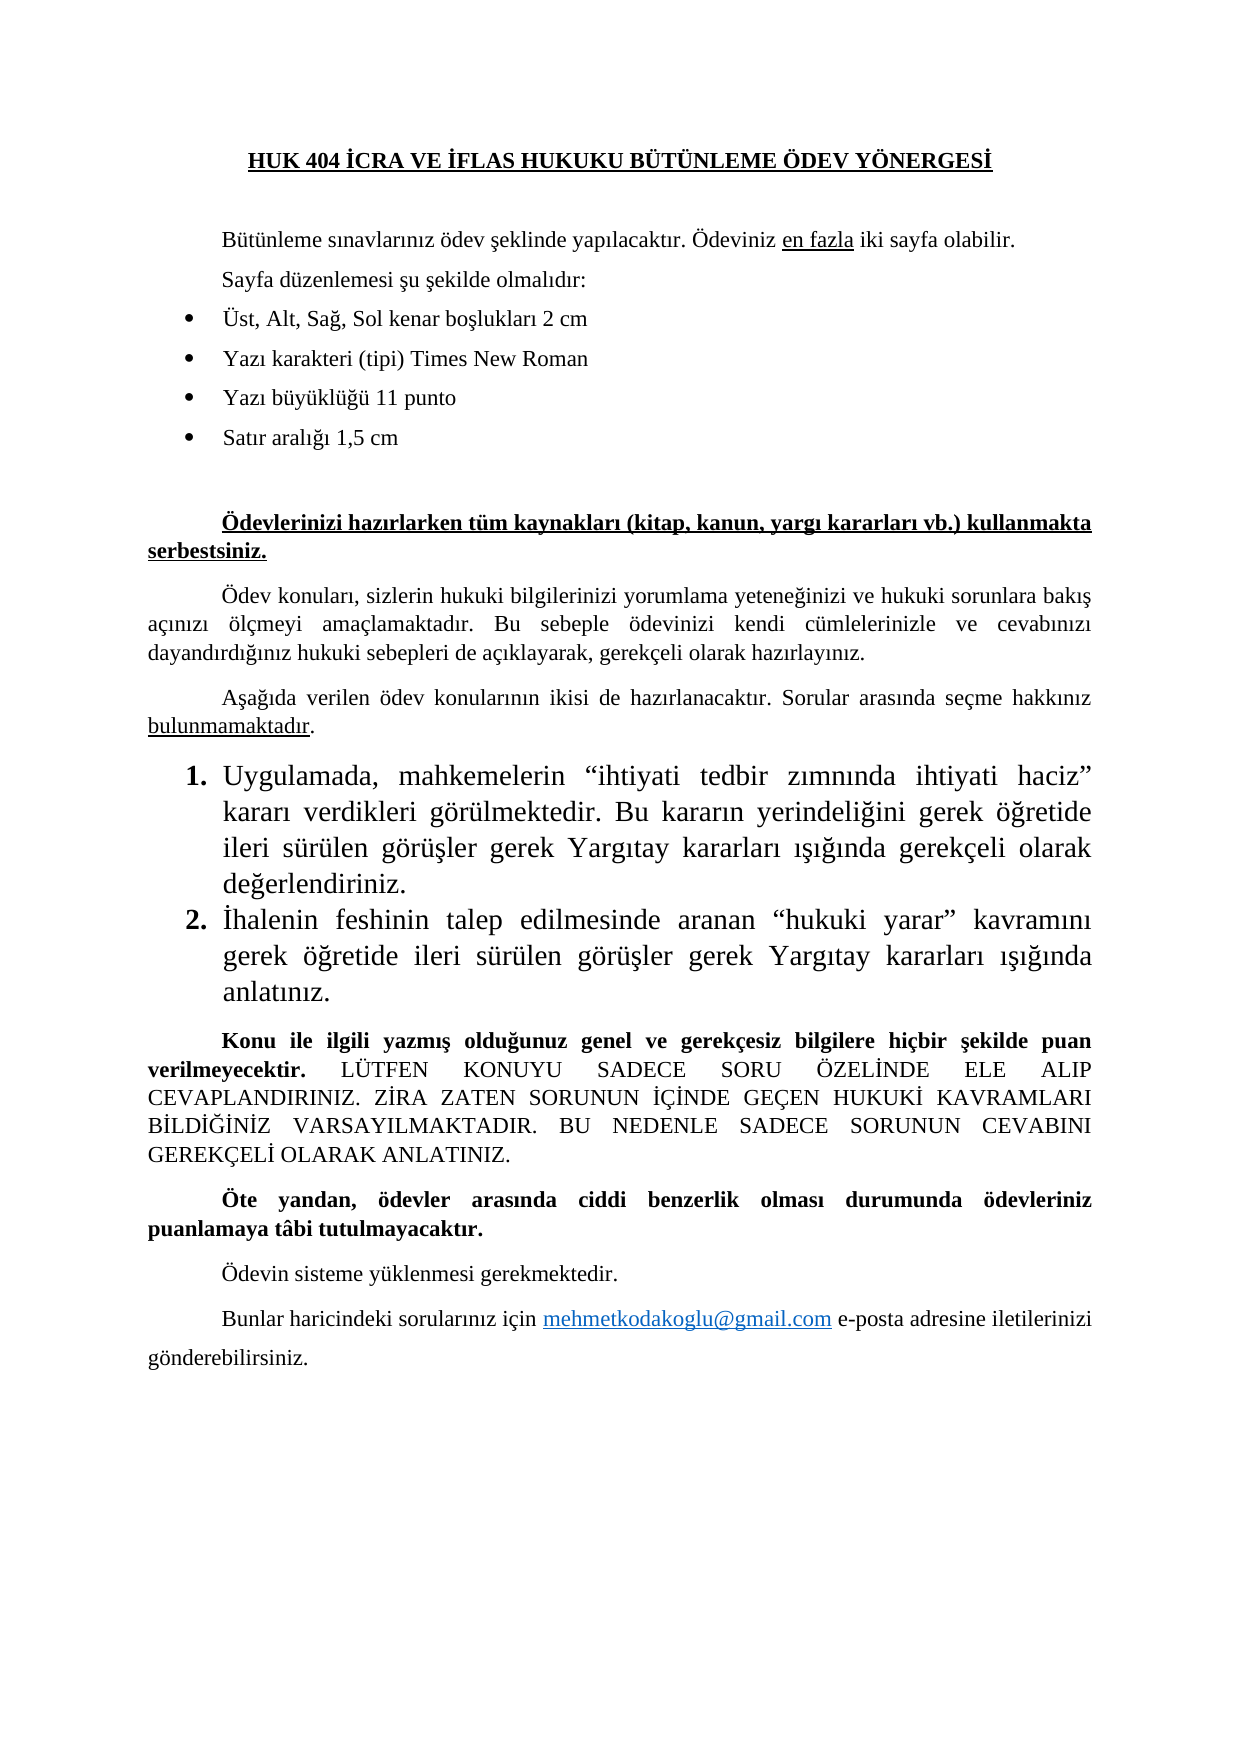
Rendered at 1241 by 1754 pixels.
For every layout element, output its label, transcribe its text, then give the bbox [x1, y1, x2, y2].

list HUK 404 İCRA VE İFLAS HUKUKU BÜTÜNLEME ÖDEV YÖNERGESİ [148, 148, 1093, 174]
list İhalenin feshinin talep edilmesinde aranan “hukuki yarar” kavramını gerek öğretide ileri sürülen görüşler gerek Yargıtay kararları ışığında anlatınız. [185, 902, 1093, 1008]
list Yazı karakteri (tipi) Times New Roman [185, 345, 1093, 371]
text Ödev konuları, sizlerin hukuki bilgilerinizi yorumlama yeteneğinizi ve hukuki sorunlara bakış açınızı ölçmeyi amaçlamaktadır. Bu sebeple ödevinizi kendi cümlelerinizle ve cevabınızı dayandırdığınız hukuki sebepleri de açıklayarak, gerekçeli olarak hazırlayınız. [148, 582, 1093, 665]
text Ödevlerinizi hazırlarken tüm kaynakları (kitap, kanun, yargı kararları vb.) kullanmakta serbestsiniz. [148, 508, 1093, 563]
list Üst, Alt, Sağ, Sol kenar boşlukları 2 cm [185, 306, 1093, 332]
text Konu ile ilgili yazmış olduğunuz genel ve gerekçesiz bilgilere hiçbir şekilde puan verilmeyecektir. LÜTFEN KONUYU SADECE SORU ÖZELİNDE ELE ALIP CEVAPLANDIRINIZ. ZİRA ZATEN SORUNUN İÇİNDE GEÇEN HUKUKİ KAVRAMLARI BİLDİĞİNİZ VARSAYILMAKTADIR. BU NEDENLE SADECE SORUNUN CEVABINI GEREKÇELİ OLARAK ANLATINIZ. [148, 1027, 1093, 1167]
list Satır aralığı 1,5 cm [185, 424, 1093, 450]
list Yazı büyüklüğü 11 punto [185, 384, 1093, 411]
text Ödevin sisteme yüklenmesi gerekmektedir. [148, 1260, 1093, 1286]
text Aşağıda verilen ödev konularının ikisi de hazırlanacaktır. Sorular arasında seçme hakkınız bulunmamaktadır. [148, 684, 1093, 739]
list Bunlar haricindeki sorularınız için mehmetkodakoglu@gmail.com e-posta adresine iletilerinizi gönderebilirsiniz. [148, 1305, 1093, 1371]
list Sayfa düzenlemesi şu şekilde olmalıdır: [148, 266, 1093, 292]
list Bütünleme sınavlarınız ödev şeklinde yapılacaktır. Ödeviniz en fazla iki sayfa olabilir. [148, 227, 1093, 253]
list Uygulamada, mahkemelerin “ihtiyati tedbir zımnında ihtiyati haciz” kararı verdikleri görülmektedir. Bu kararın yerindeliğini gerek öğretide ileri sürülen görüşler gerek Yargıtay kararları ışığında gerekçeli olarak değerlendiriniz. [185, 758, 1093, 899]
text Öte yandan, ödevler arasında ciddi benzerlik olması durumunda ödevleriniz puanlamaya tâbi tutulmayacaktır. [148, 1186, 1093, 1241]
